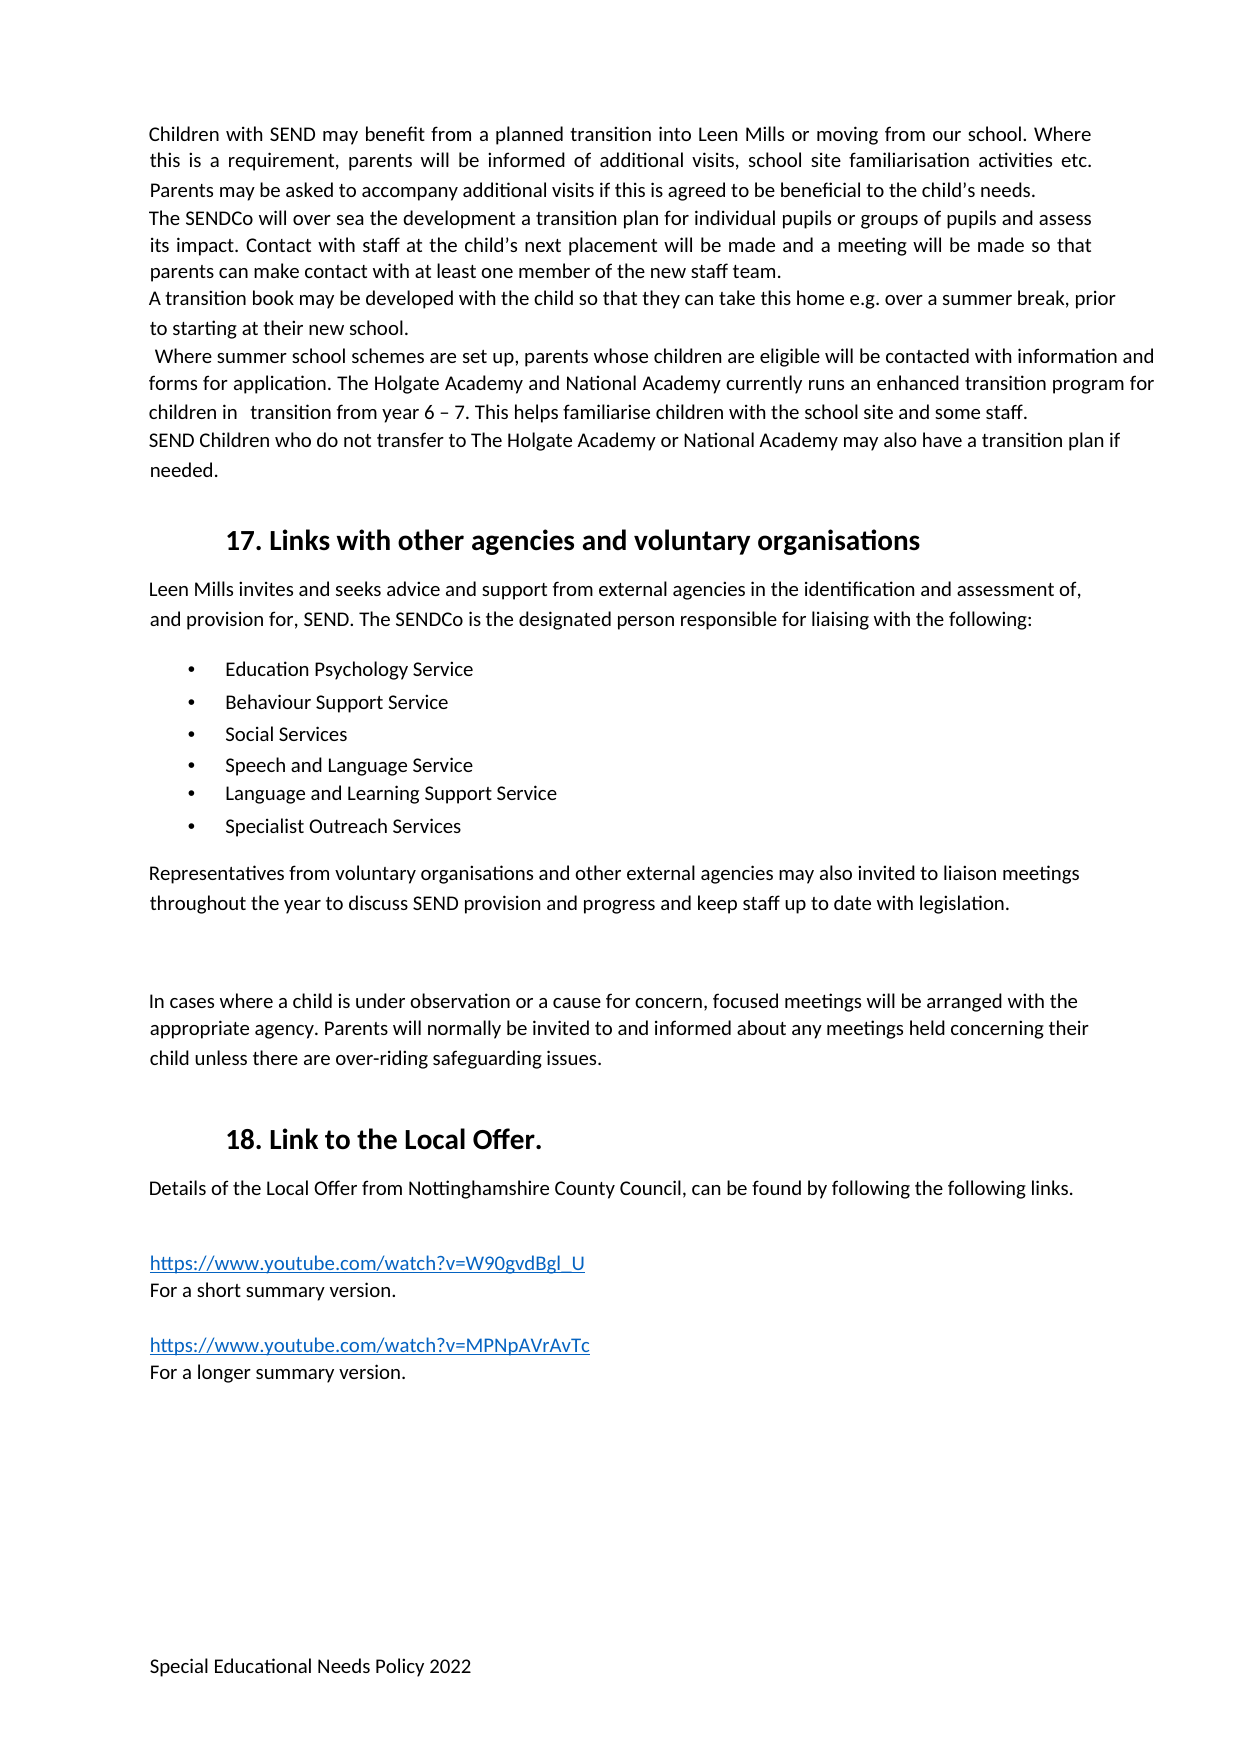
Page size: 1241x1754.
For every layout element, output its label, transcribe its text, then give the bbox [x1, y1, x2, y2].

subtitle 18. Link to the Local Offer. [225, 1121, 1189, 1157]
list Behaviour Support Service [188, 686, 1159, 714]
subtitle 17. Links with other agencies and voluntary organisations [225, 522, 1189, 558]
text Where summer school schemes are set up, parents whose children are eligible will be contacted with information and forms for application. The Holgate Academy and National Academy currently runs an enhanced transition program for children in transition from year 6 – 7. This helps familiarise children with the school site and some staff. [148, 343, 1156, 425]
text In cases where a child is under observation or a cause for concern, focused meetings will be arranged with the appropriate agency. Parents will normally be invited to and informed about any meetings held concerning their child unless there are over-riding safeguarding issues. [148, 989, 1092, 1071]
text Details of the Local Offer from Nottinghamshire County Council, can be found by following the following links. [148, 1175, 1092, 1200]
text Children with SEND may benefit from a planned transition into Leen Mills or moving from our school. Where this is a requirement, parents will be informed of additional visits, school site familiarisation activities etc. Parents may be asked to accompany additional visits if this is agreed to be beneficial to the child’s needs. [148, 121, 1094, 203]
list Social Services [188, 718, 1159, 747]
text The SENDCo will over sea the development a transition plan for individual pupils or groups of pupils and assess its impact. Contact with staff at the child’s next placement will be made and a meeting will be made so that parents can make contact with at least one member of the new staff team. [148, 205, 1094, 284]
text For a short summary version. [149, 1278, 1189, 1303]
text A transition book may be developed with the child so that they can take this home e.g. over a summer break, prior to starting at their new school. [148, 286, 1136, 341]
text Representatives from voluntary organisations and other external agencies may also invited to liaison meetings throughout the year to discuss SEND provision and progress and keep staff up to date with legislation. [148, 860, 1086, 916]
text https://www.youtube.com/watch?v=W90gvdBgl_U [149, 1250, 1189, 1276]
text For a longer summary version. [149, 1359, 1189, 1384]
list Specialist Outreach Services [188, 810, 1159, 838]
text SEND Children who do not transfer to The Holgate Academy or National Academy may also have a transition plan if needed. [148, 427, 1159, 483]
list Speech and Language Service [188, 749, 1159, 778]
text https://www.youtube.com/watch?v=MPNpAVrAvTc [149, 1332, 1189, 1357]
text Leen Mills invites and seeks advice and support from external agencies in the identification and assessment of, and provision for, SEND. The SENDCo is the designated person responsible for liaising with the following: [148, 576, 1119, 631]
list Language and Learning Support Service [188, 780, 1159, 805]
list Education Psychology Service [188, 656, 1159, 681]
